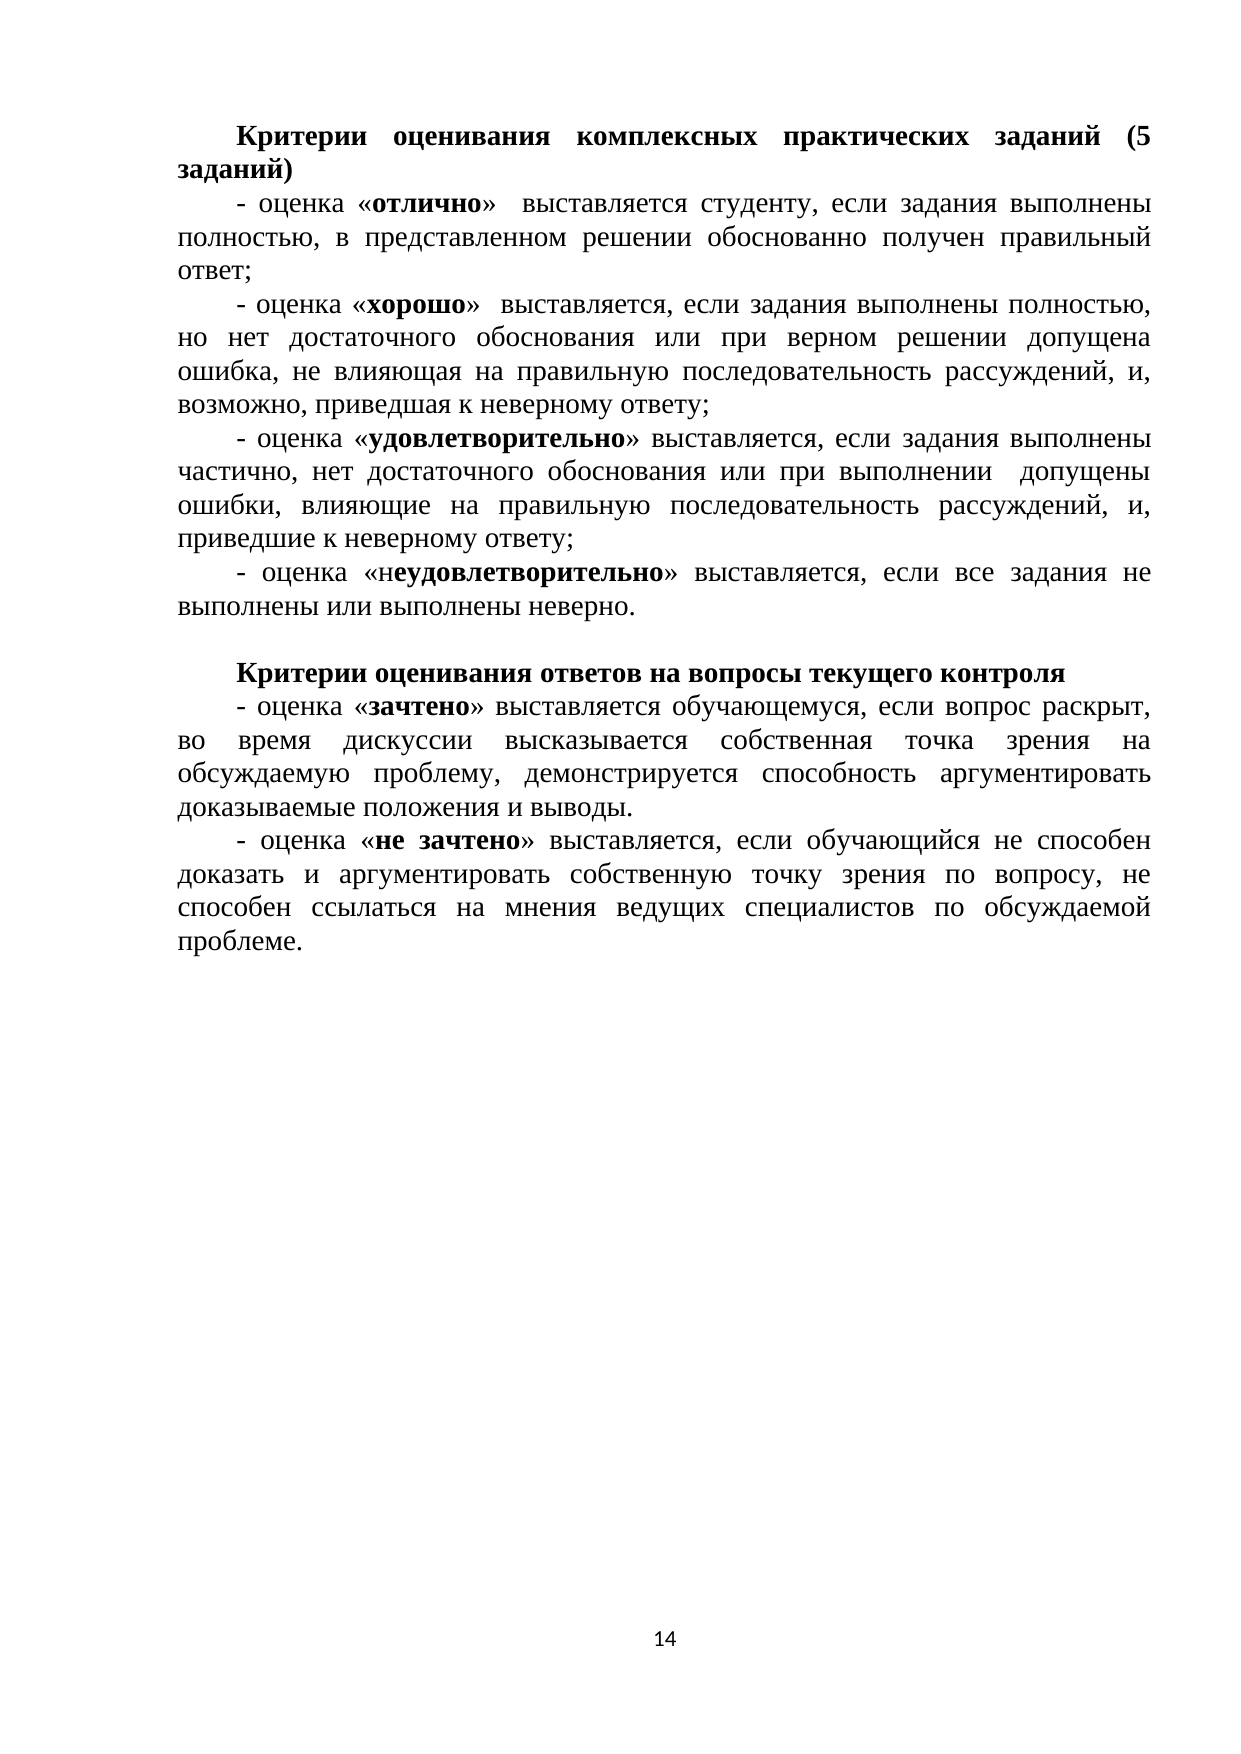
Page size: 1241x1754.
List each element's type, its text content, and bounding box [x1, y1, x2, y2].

text Критерии оценивания ответов на вопросы текущего контроля [177, 655, 1152, 688]
text - оценка «хорошо» выставляется, если задания выполнены полностью, но нет достаточного обоснования или при верном решении допущена ошибка, не влияющая на правильную последовательность рассуждений, и, возможно, приведшая к неверному ответу; [177, 286, 1152, 420]
text Критерии оценивания комплексных практических заданий (5 заданий) [177, 118, 1152, 185]
text - оценка «отлично» выставляется студенту, если задания выполнены полностью, в представленном решении обоснованно получен правильный ответ; [177, 185, 1152, 286]
text - оценка «зачтено» выставляется обучающемуся, если вопрос раскрыт, во время дискуссии высказывается собственная точка зрения на обсуждаемую проблему, демонстрируется способность аргументировать доказываемые положения и выводы. [177, 688, 1152, 822]
text - оценка «не зачтено» выставляется, если обучающийся не способен доказать и аргументировать собственную точку зрения по вопросу, не способен ссылаться на мнения ведущих специалистов по обсуждаемой проблеме. [177, 822, 1152, 957]
text - оценка «удовлетворительно» выставляется, если задания выполнены частично, нет достаточного обоснования или при выполнении допущены ошибки, влияющие на правильную последовательность рассуждений, и, приведшие к неверному ответу; [177, 420, 1152, 554]
text - оценка «неудовлетворительно» выставляется, если все задания не выполнены или выполнены неверно. [177, 554, 1152, 621]
